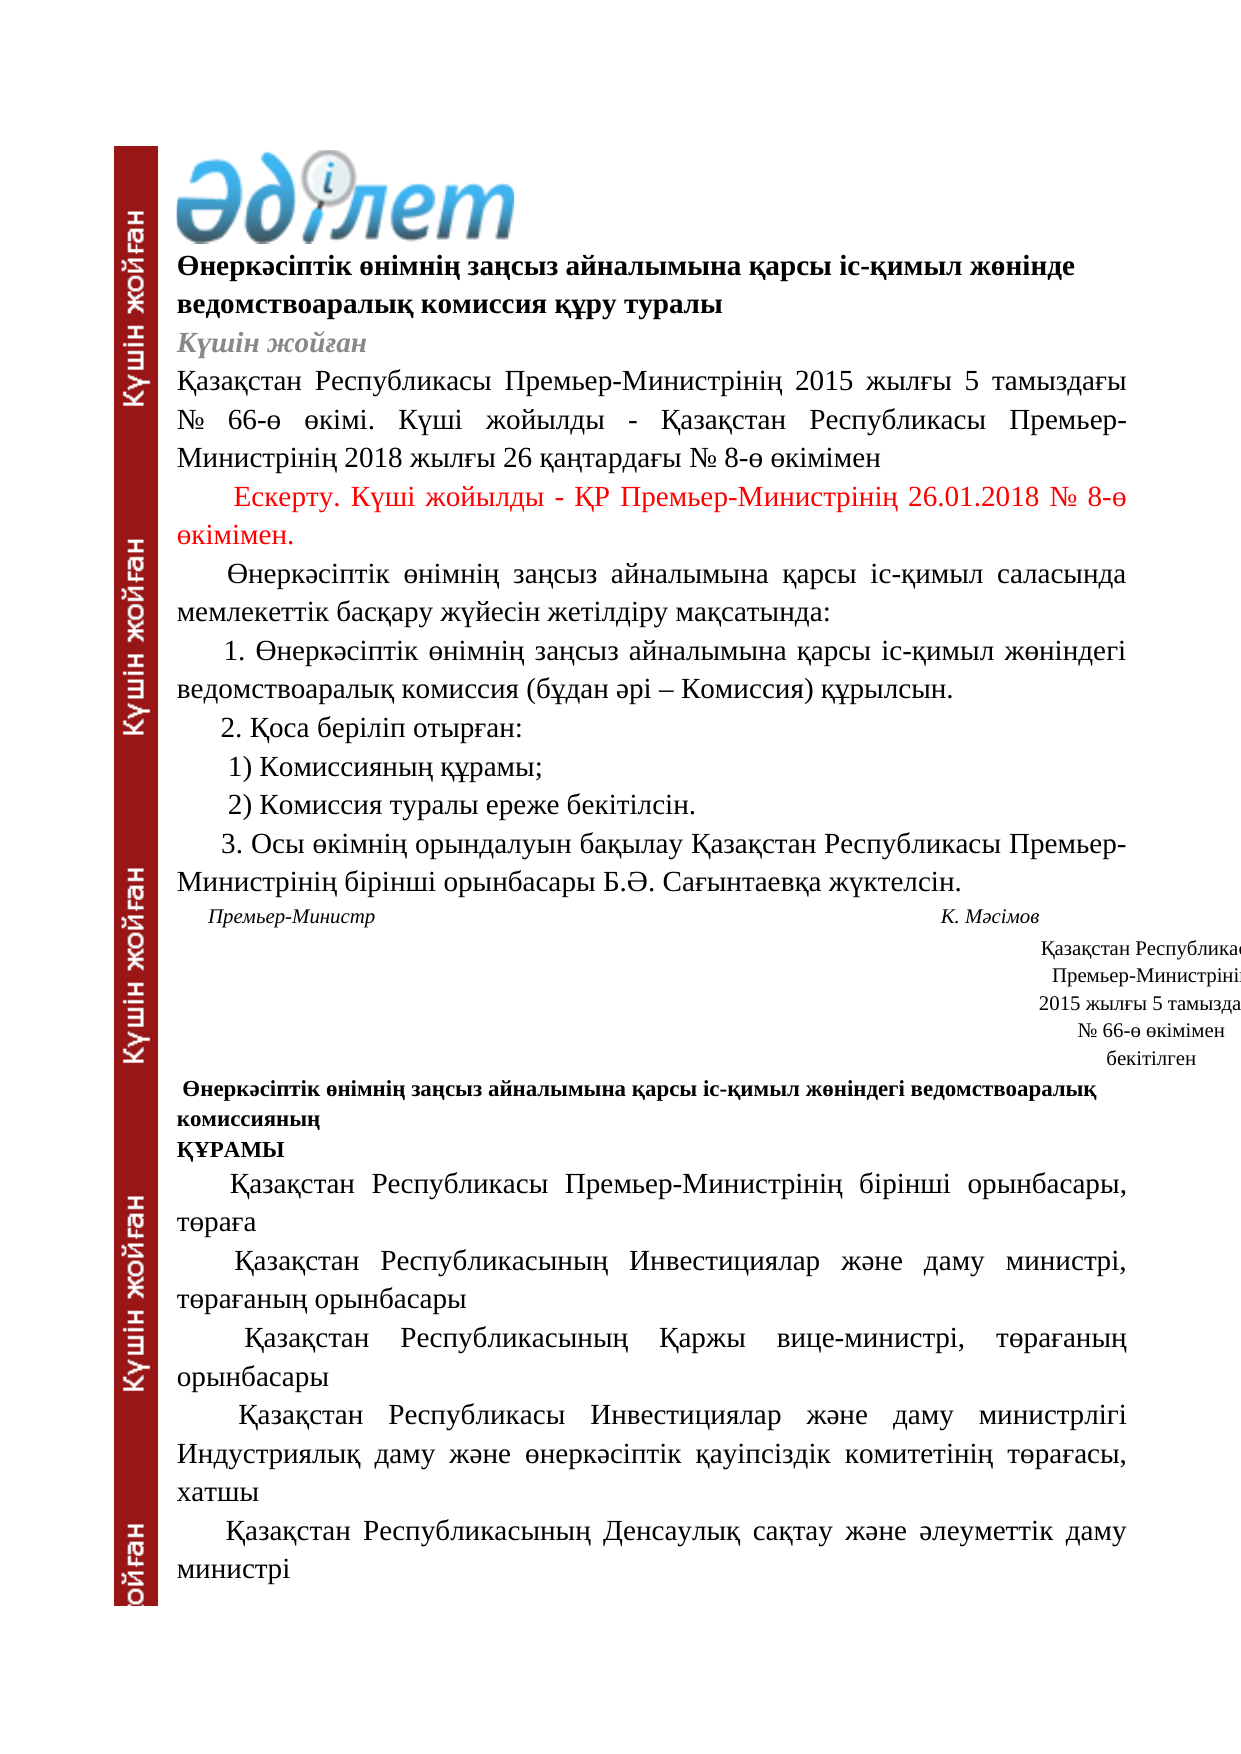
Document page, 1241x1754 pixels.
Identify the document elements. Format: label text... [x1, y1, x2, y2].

picture [114, 744, 158, 749]
picture [114, 358, 158, 363]
picture [114, 1238, 158, 1243]
text Өнеркәсіптік өнімнің заңсыз айналымына қарсы іс-қимыл жөніндегі ведомствоаралық комиссияның ҚҰРАМЫ [112, 1075, 1128, 1162]
text 2. Қоса беріліп отырған: [112, 710, 1128, 744]
text Өнеркәсіптік өнімнің заңсыз айналымына қарсы iс-қимыл жөнінде ведомствоаралық комиссия құру туралы [112, 248, 1128, 320]
text Қазақстан Республикасының Денсаулық сақтау және әлеуметтік даму министрі [112, 1513, 1128, 1585]
picture [114, 146, 158, 248]
picture [114, 1392, 158, 1397]
text 2) Комиссия туралы ереже бекітілсін. [112, 787, 1128, 821]
picture [114, 320, 158, 325]
text Қазақстан Республикасының Қаржы вице-министрі, төрағаның орынбасары [112, 1320, 1128, 1392]
picture [114, 1508, 158, 1513]
picture [114, 898, 158, 903]
picture [114, 1315, 158, 1320]
text Ескерту. Күші жойылды - ҚР Премьер-Министрінің 26.01.2018 № 8-ө өкімімен. [112, 479, 1128, 551]
table_header Премьер-Министр [101, 903, 939, 934]
text 1) Комиссияның құрамы; [112, 749, 1128, 782]
picture [114, 821, 158, 826]
text 3. Осы өкімнің орындалуын бақылау Қазақстан Республикасы Премьер-Министрінің бірінші орынбасары Б.Ә. Сағынтаевқа жүктелсін. [112, 826, 1128, 898]
table_header Қазақстан Республикасы Премьер-Министрінің 2015 жылғы 5 тамыздағы № 66-ө өкімімен бекітілген [912, 934, 1240, 1075]
picture [114, 1585, 158, 1606]
table_header К. Мәсімов [939, 903, 1240, 934]
picture [114, 628, 158, 633]
text Қазақстан Республикасы Премьер-Министрінің бірінші орынбасары, төраға [112, 1166, 1128, 1238]
picture [114, 1162, 158, 1166]
text Қазақстан Республикасының Инвестициялар және даму министрі, төрағаның орынбасары [112, 1243, 1128, 1315]
picture [176, 150, 515, 244]
picture [114, 782, 158, 787]
picture [114, 551, 158, 556]
text 1. Өнеркәсіптік өнімнің заңсыз айналымына қарсы іс-қимыл жөніндегі ведомствоаралық комиссия (бұдан әрі – Комиссия) құрылсын. [112, 633, 1128, 705]
picture [114, 705, 158, 710]
text Қазақстан Республикасы Инвестициялар және даму министрлігі Индустриялық даму және өнеркәсіптік қауіпсіздік комитетінің төрағасы, хатшы [112, 1397, 1128, 1508]
table_header [101, 934, 912, 1075]
text Қазақстан Республикасы Премьер-Министрінің 2015 жылғы 5 тамыздағы № 66-ө өкімі. Күші жойылды - Қазақстан Республикасы Премьер-Министрінің 2018 жылғы 26 қаңтардағы № 8-ө өкімімен [112, 363, 1128, 474]
text Өнеркәсіптік өнімнің заңсыз айналымына қарсы іс-қимыл саласында мемлекеттік басқару жүйесін жетілдіру мақсатында: [112, 556, 1128, 628]
picture [114, 474, 158, 479]
text Күшін жойған [112, 325, 1128, 358]
